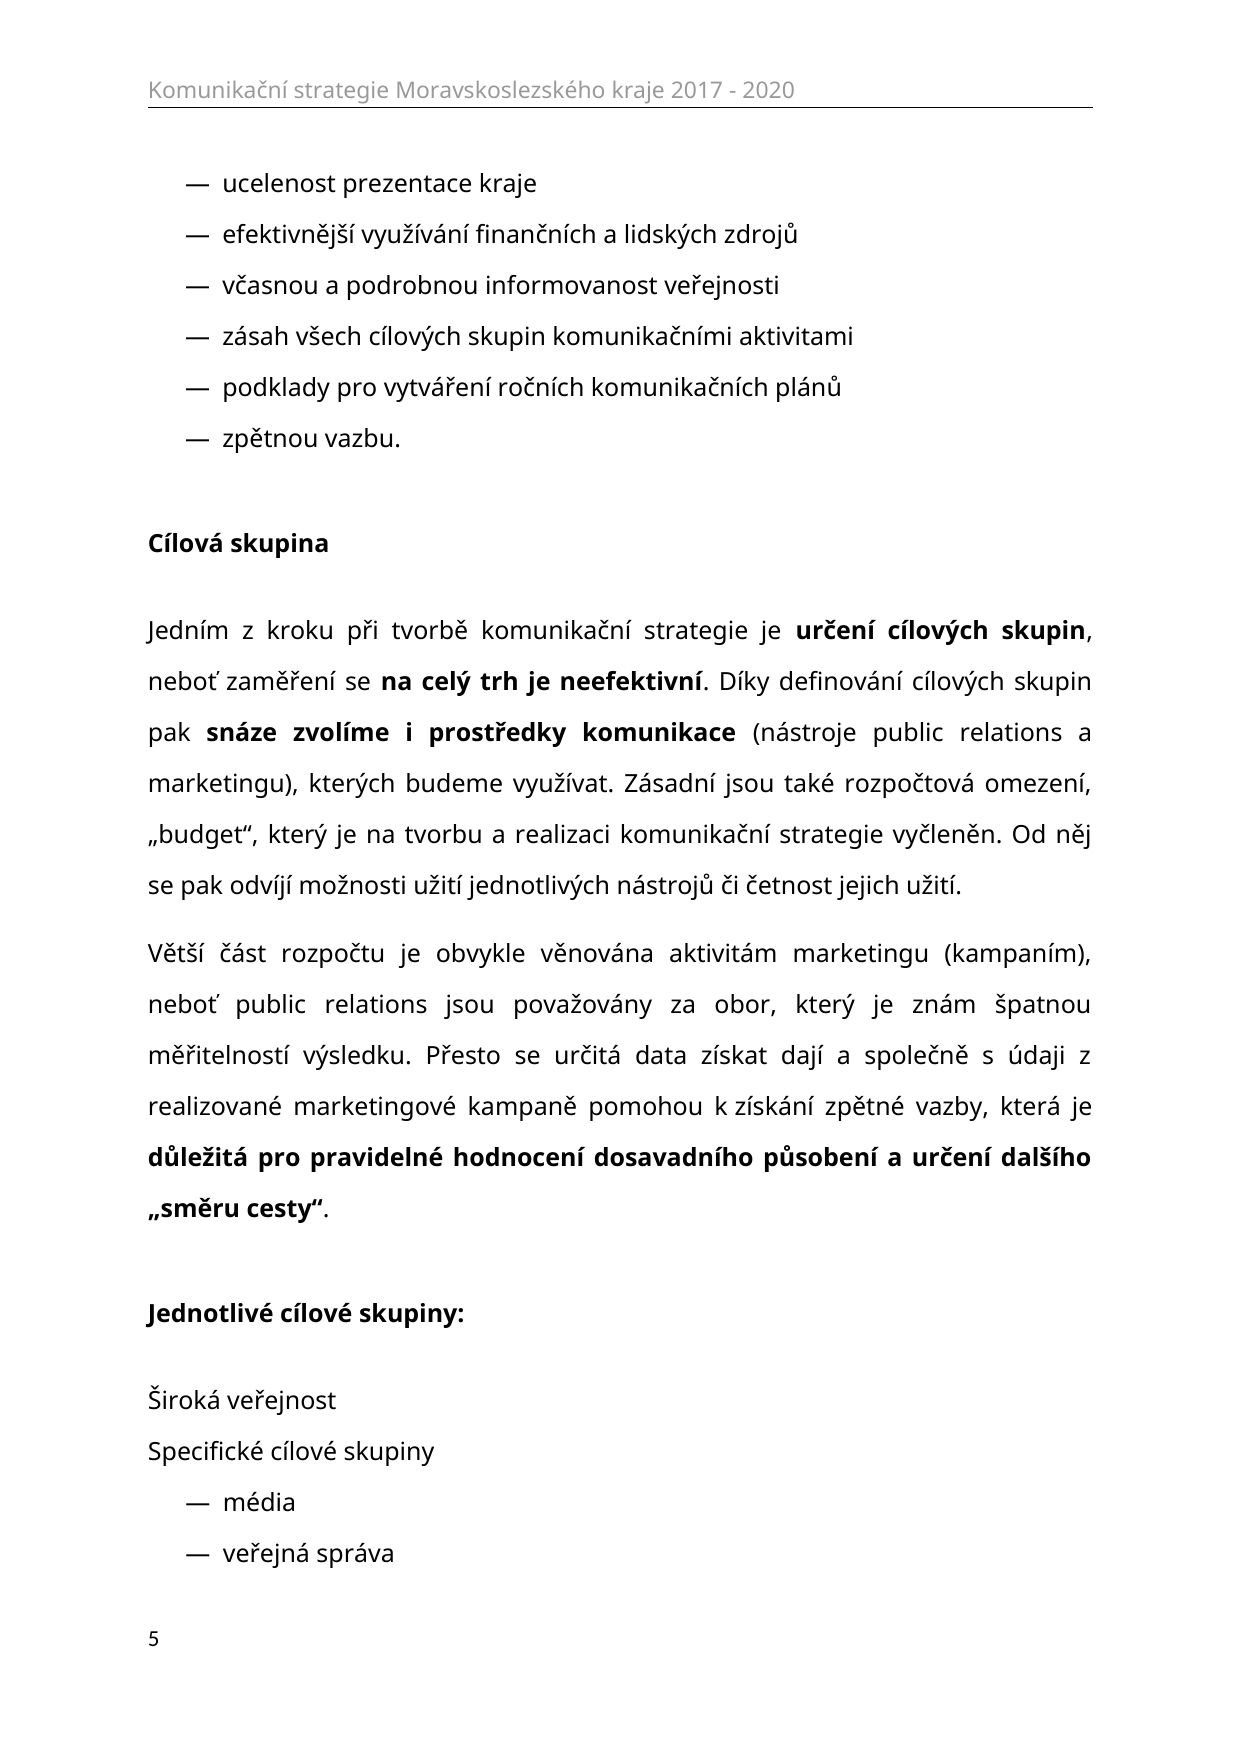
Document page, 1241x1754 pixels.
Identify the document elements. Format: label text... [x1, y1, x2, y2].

subtitle Cílová skupina [148, 526, 1093, 560]
list veřejná správa [185, 1536, 1088, 1570]
list zásah všech cílových skupin komunikačními aktivitami [185, 319, 1088, 353]
list média [185, 1485, 1088, 1519]
list ucelenost prezentace kraje [185, 166, 1088, 200]
list zpětnou vazbu. [185, 421, 1088, 455]
list včasnou a podrobnou informovanost veřejnosti [185, 268, 1088, 302]
list efektivnější využívání finančních a lidských zdrojů [185, 217, 1088, 251]
subtitle Jednotlivé cílové skupiny: [148, 1296, 1093, 1330]
text Široká veřejnost [148, 1383, 1088, 1417]
list podklady pro vytváření ročních komunikačních plánů [185, 370, 1088, 404]
text Specifické cílové skupiny [148, 1434, 1088, 1468]
text Jedním z kroku při tvorbě komunikační strategie je určení cílových skupin, neboť zaměření se na celý trh je neefektivní. Díky definování cílových skupin pak snáze zvolíme i prostředky komunikace (nástroje public relations a marketingu), kterých budeme využívat. Zásadní jsou také rozpočtová omezení, „budget“, který je na tvorbu a realizaci komunikační strategie vyčleněn. Od něj se pak odvíjí možnosti užití jednotlivých nástrojů či četnost jejich užití. [148, 613, 1093, 902]
text Větší část rozpočtu je obvykle věnována aktivitám marketingu (kampaním), neboť public relations jsou považovány za obor, který je znám špatnou měřitelností výsledku. Přesto se určitá data získat dají a společně s údaji z realizované marketingové kampaně pomohou k získání zpětné vazby, která je důležitá pro pravidelné hodnocení dosavadního působení a určení dalšího „směru cesty“. [148, 936, 1093, 1225]
